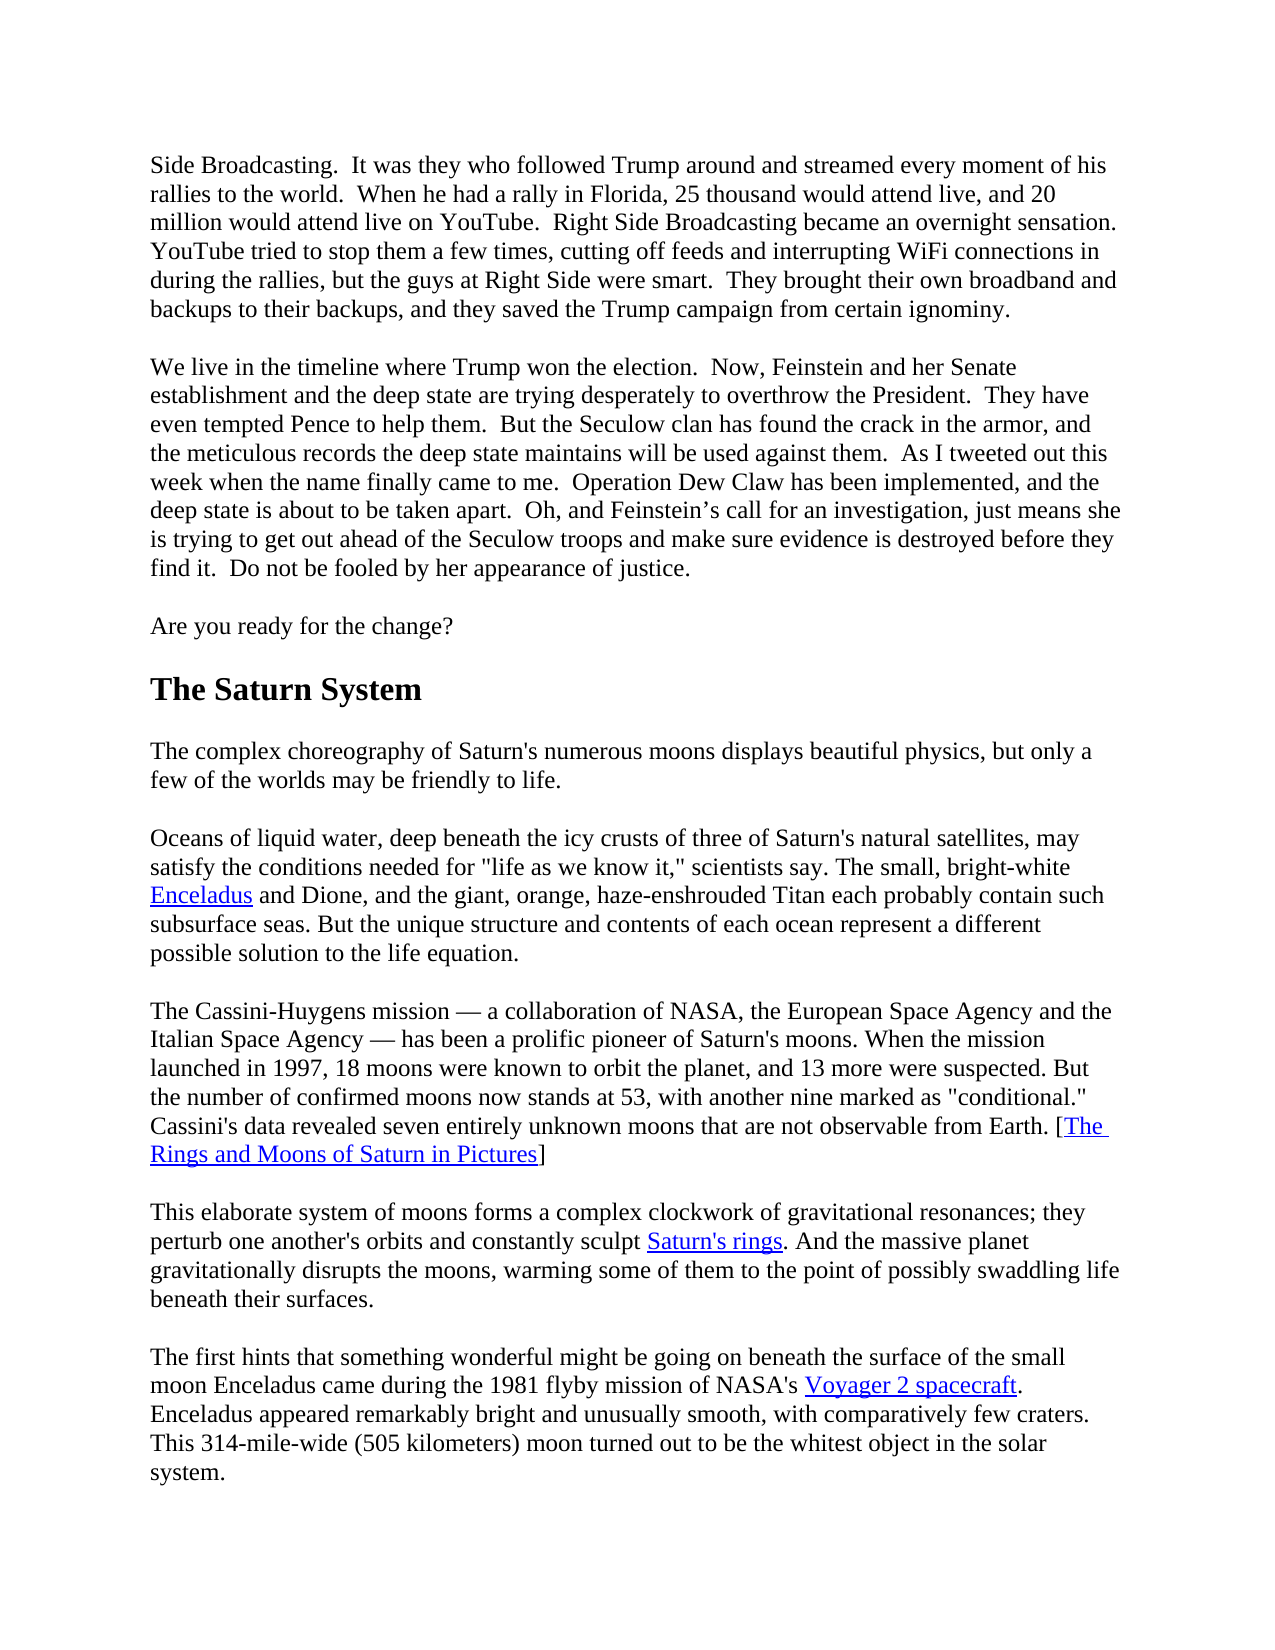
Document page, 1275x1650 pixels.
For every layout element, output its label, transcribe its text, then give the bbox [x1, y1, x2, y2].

text Oceans of liquid water, deep beneath the icy crusts of three of Saturn's natural satellites, may satisfy the conditions needed for "life as we know it," scientists say. The small, bright-white Enceladus and Dione, and the giant, orange, haze-enshrouded Titan each probably contain such subsurface seas. But the unique structure and contents of each ocean represent a different possible solution to the life equation. [150, 823, 1125, 967]
text This elaborate system of moons forms a complex clockwork of gravitational resonances; they perturb one another's orbits and constantly sculpt Saturn's rings. And the massive planet gravitationally disrupts the moons, warming some of them to the point of possibly swaddling life beneath their surfaces. [150, 1197, 1125, 1312]
text We live in the timeline where Trump won the election. Now, Feinstein and her Senate establishment and the deep state are trying desperately to overthrow the President. They have even tempted Pence to help them. But the Seculow clan has found the crack in the armor, and the meticulous records the deep state maintains will be used against them. As I tweeted out this week when the name finally came to me. Operation Dew Claw has been implemented, and the deep state is about to be taken apart. Oh, and Feinstein’s call for an investigation, just means she is trying to get out ahead of the Seculow troops and make sure evidence is destroyed before they find it. Do not be fooled by her appearance of justice. [150, 352, 1125, 582]
text The complex choreography of Saturn's numerous moons displays beautiful physics, but only a few of the worlds may be friendly to life. [150, 736, 1125, 794]
text The Saturn System [150, 669, 1125, 707]
text The Cassini-Huygens mission — a collaboration of NASA, the European Space Agency and the Italian Space Agency — has been a prolific pioneer of Saturn's moons. When the mission launched in 1997, 18 moons were known to orbit the planet, and 13 more were suspected. But the number of confirmed moons now stands at 53, with another nine marked as "conditional." Cassini's data revealed seven entirely unknown moons that are not observable from Earth. [The Rings and Moons of Saturn in Pictures] [150, 996, 1125, 1168]
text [150, 150, 1125, 322]
text Are you ready for the change? [150, 611, 1125, 639]
text The first hints that something wonderful might be going on beneath the surface of the small moon Enceladus came during the 1981 flyby mission of NASA's Voyager 2 spacecraft. Enceladus appeared remarkably bright and unusually smooth, with comparatively few craters. This 314-mile-wide (505 kilometers) moon turned out to be the whitest object in the solar system. [150, 1342, 1125, 1485]
